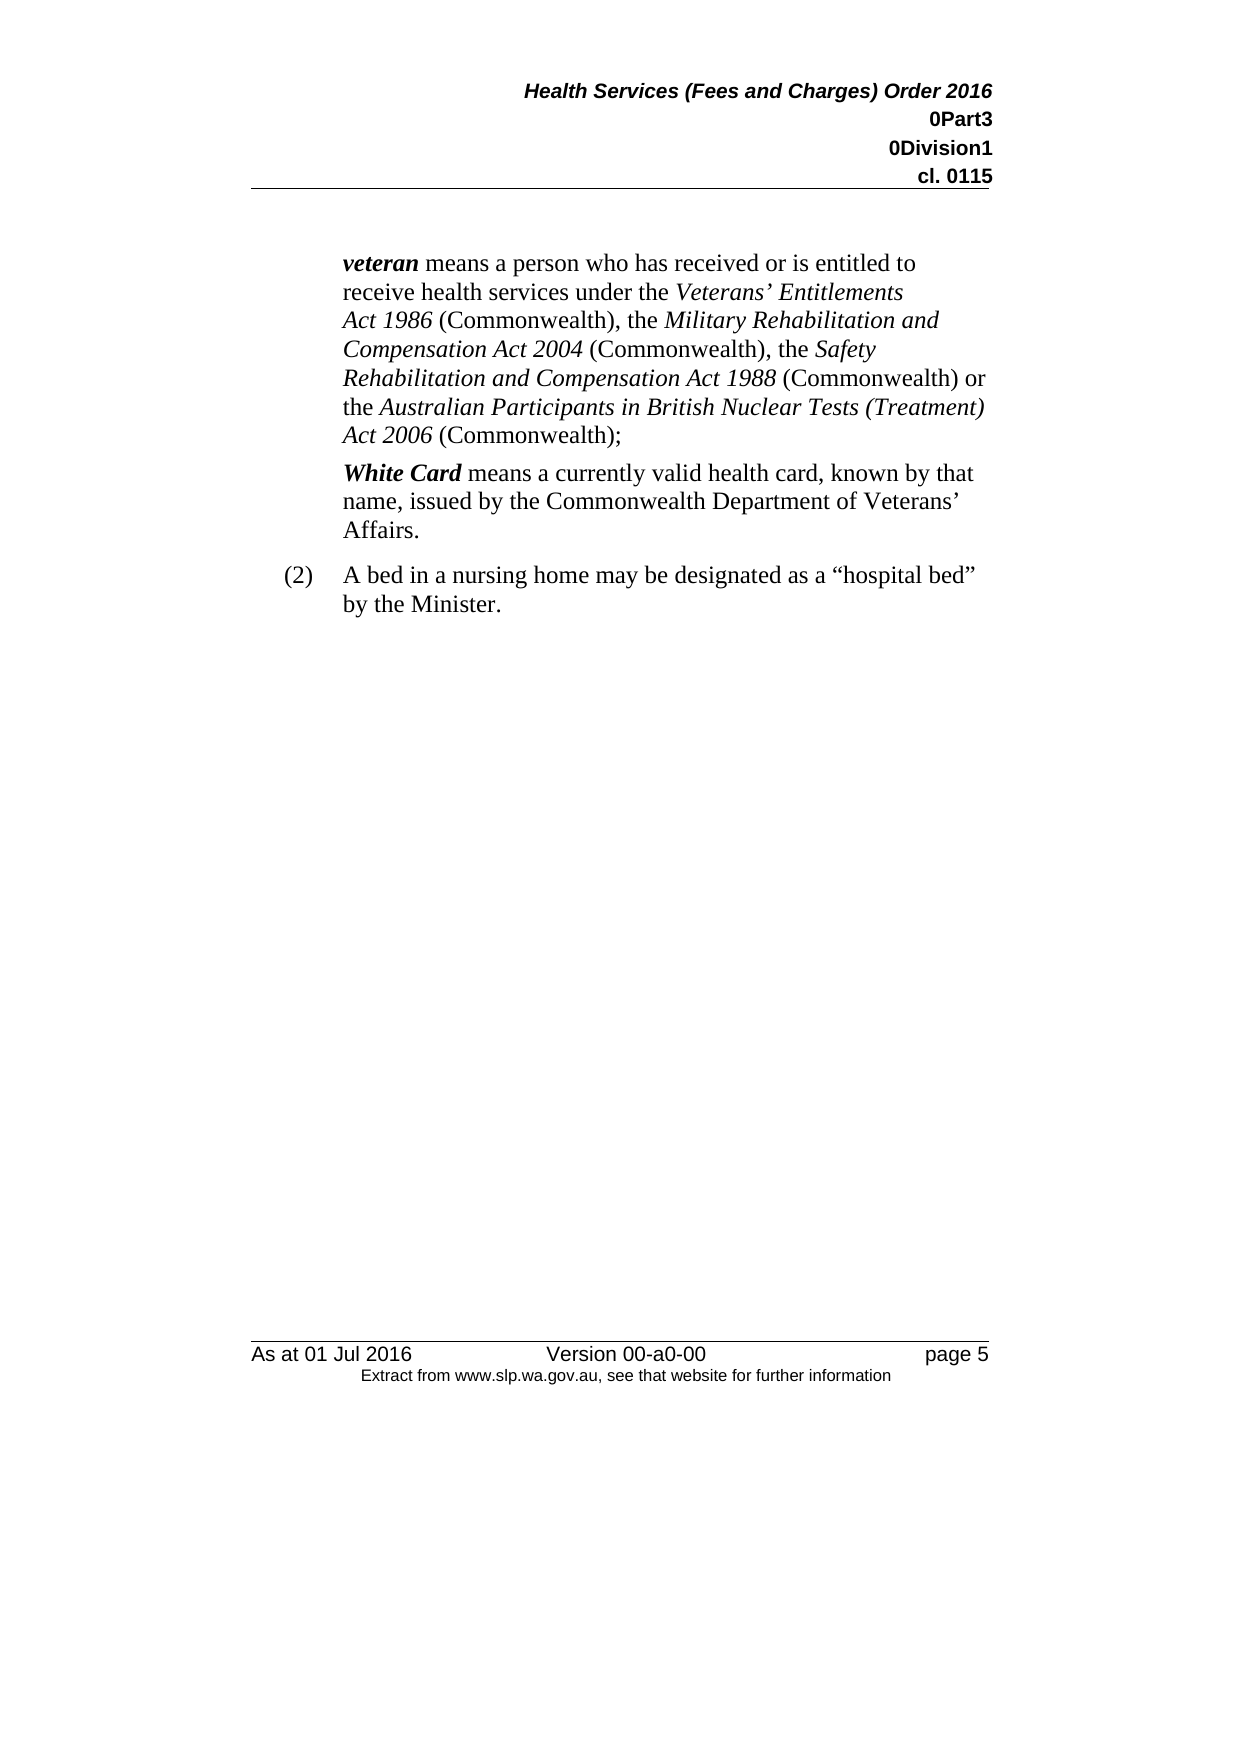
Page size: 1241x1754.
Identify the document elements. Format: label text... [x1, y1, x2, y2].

text (2) A bed in a nursing home may be designated as a “hospital bed” by the Minister. [251, 561, 989, 618]
text White Card means a currently valid health card, known by that name, issued by the Commonwealth Department of Veterans’ Affairs. [251, 458, 989, 544]
text veteran means a person who has received or is entitled to receive health services under the Veterans’ Entitlements Act 1986 (Commonwealth), the Military Rehabilitation and Compensation Act 2004 (Commonwealth), the Safety Rehabilitation and Compensation Act 1988 (Commonwealth) or the Australian Participants in British Nuclear Tests (Treatment) Act 2006 (Commonwealth); [251, 248, 989, 449]
